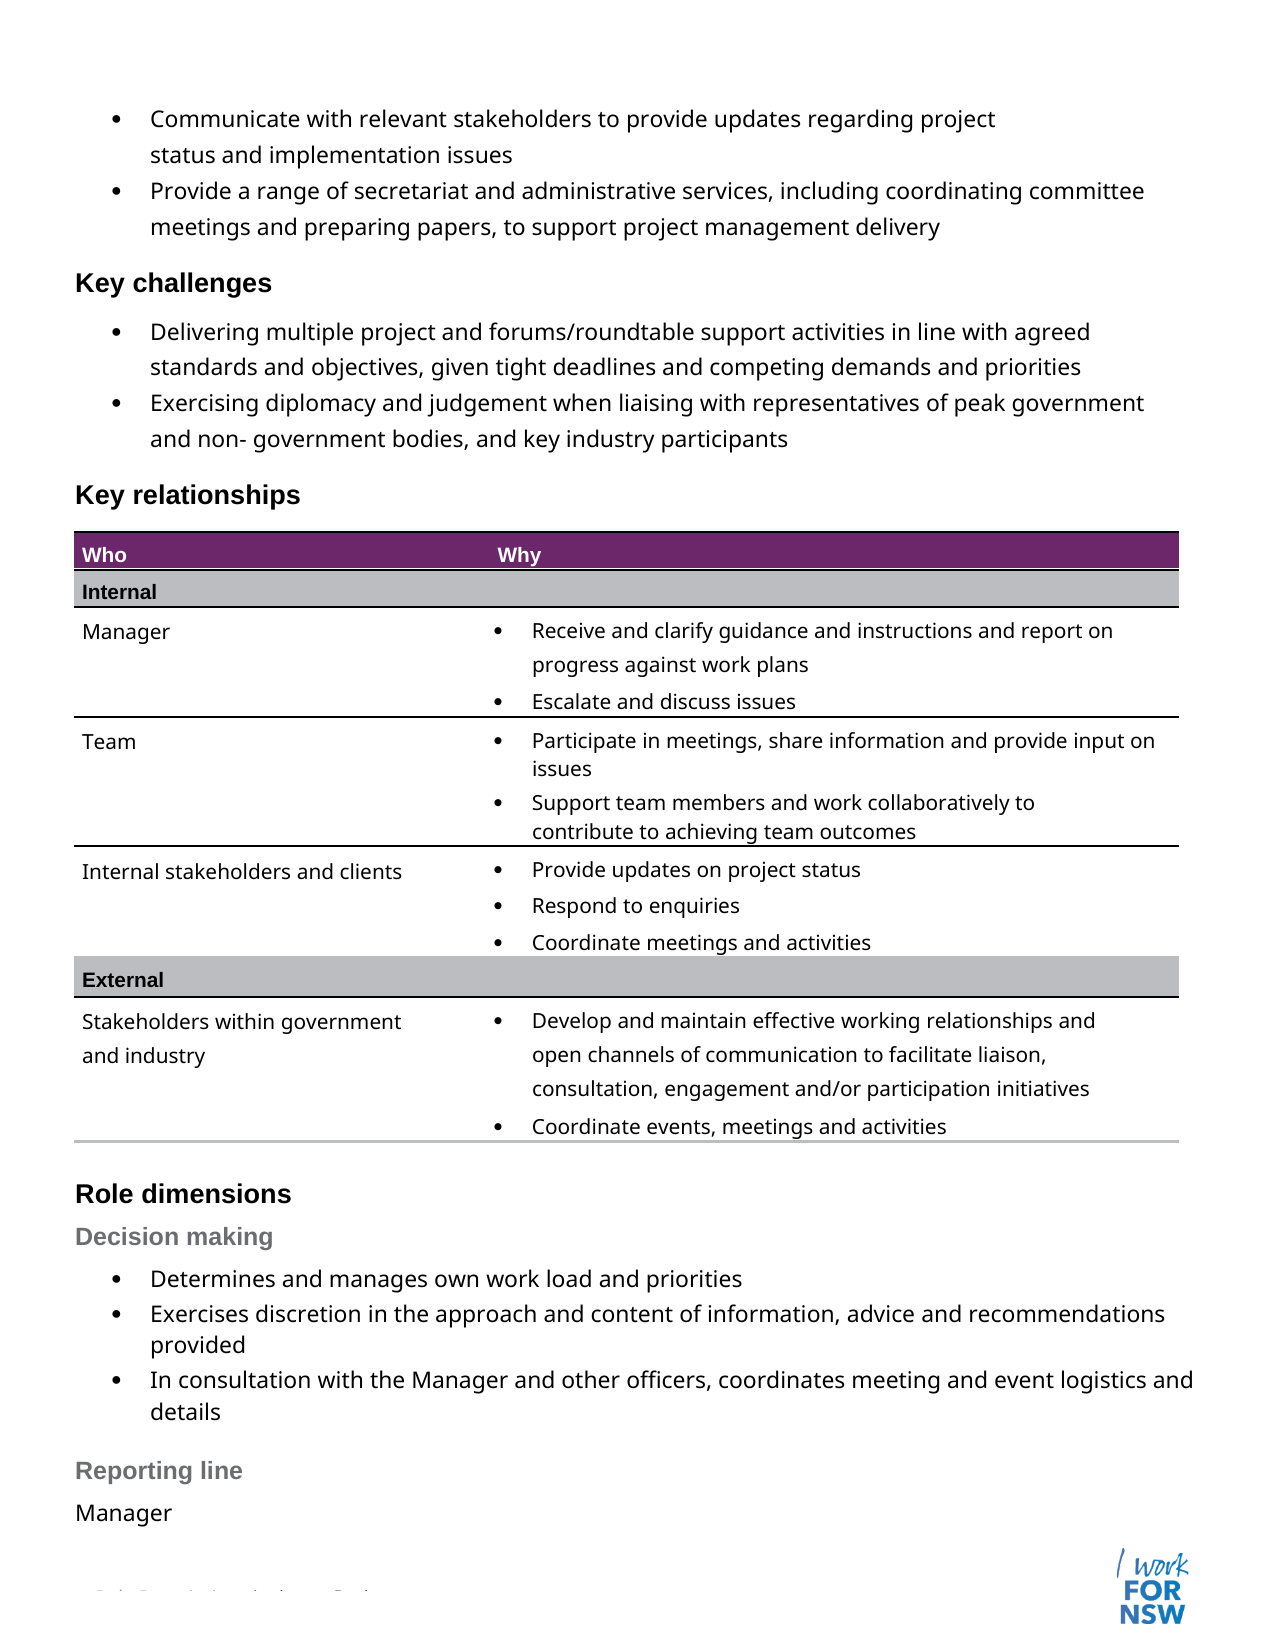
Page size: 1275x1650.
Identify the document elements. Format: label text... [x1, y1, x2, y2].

table_header Why [456, 533, 1179, 568]
table_cell Stakeholders within government and industry [74, 998, 456, 1140]
table_cell Manager [74, 608, 456, 716]
table_cell Receive and clarify guidance and instructions and report on progress against work plans Escalate and discuss issues [456, 608, 1179, 716]
subtitle Key challenges [75, 267, 1210, 298]
table_header Who [74, 533, 456, 568]
list Exercising diplomacy and judgement when liaising with representatives of peak government and non- government bodies, and key industry participants [112, 387, 1177, 454]
list Communicate with relevant stakeholders to provide updates regarding project status and implementation issues [112, 103, 1048, 170]
subtitle Decision making [75, 1222, 1210, 1251]
table_cell Team [74, 718, 456, 845]
subtitle Key relationships [75, 479, 1210, 510]
list Provide a range of secretariat and administrative services, including coordinating committee meetings and preparing papers, to support project management delivery [112, 174, 1180, 242]
table_cell Internal stakeholders and clients [74, 847, 456, 956]
picture [1116, 1548, 1189, 1624]
table_cell External [74, 956, 456, 996]
table_cell Internal [74, 571, 456, 606]
table_cell Provide updates on project status Respond to enquiries Coordinate meetings and activities [456, 847, 1179, 956]
table_cell Participate in meetings, share information and provide input on issues Support team members and work collaboratively to contribute to achieving team outcomes [456, 718, 1179, 845]
list Delivering multiple project and forums/roundtable support activities in line with agreed standards and objectives, given tight deadlines and competing demands and priorities [112, 316, 1168, 382]
table_cell [456, 956, 1179, 996]
table_cell Develop and maintain effective working relationships and open channels of communication to facilitate liaison, consultation, engagement and/or participation initiatives Coordinate events, meetings and activities [456, 998, 1179, 1140]
text Role dimensions [75, 1178, 1210, 1209]
list Exercises discretion in the approach and content of information, advice and recommendations provided [112, 1298, 1210, 1361]
text Manager [75, 1497, 1210, 1529]
list Determines and manages own work load and priorities [112, 1263, 1210, 1294]
table_cell [456, 571, 1179, 606]
list In consultation with the Manager and other officers, coordinates meeting and event logistics and details [112, 1364, 1210, 1427]
subtitle Reporting line [75, 1456, 1210, 1485]
